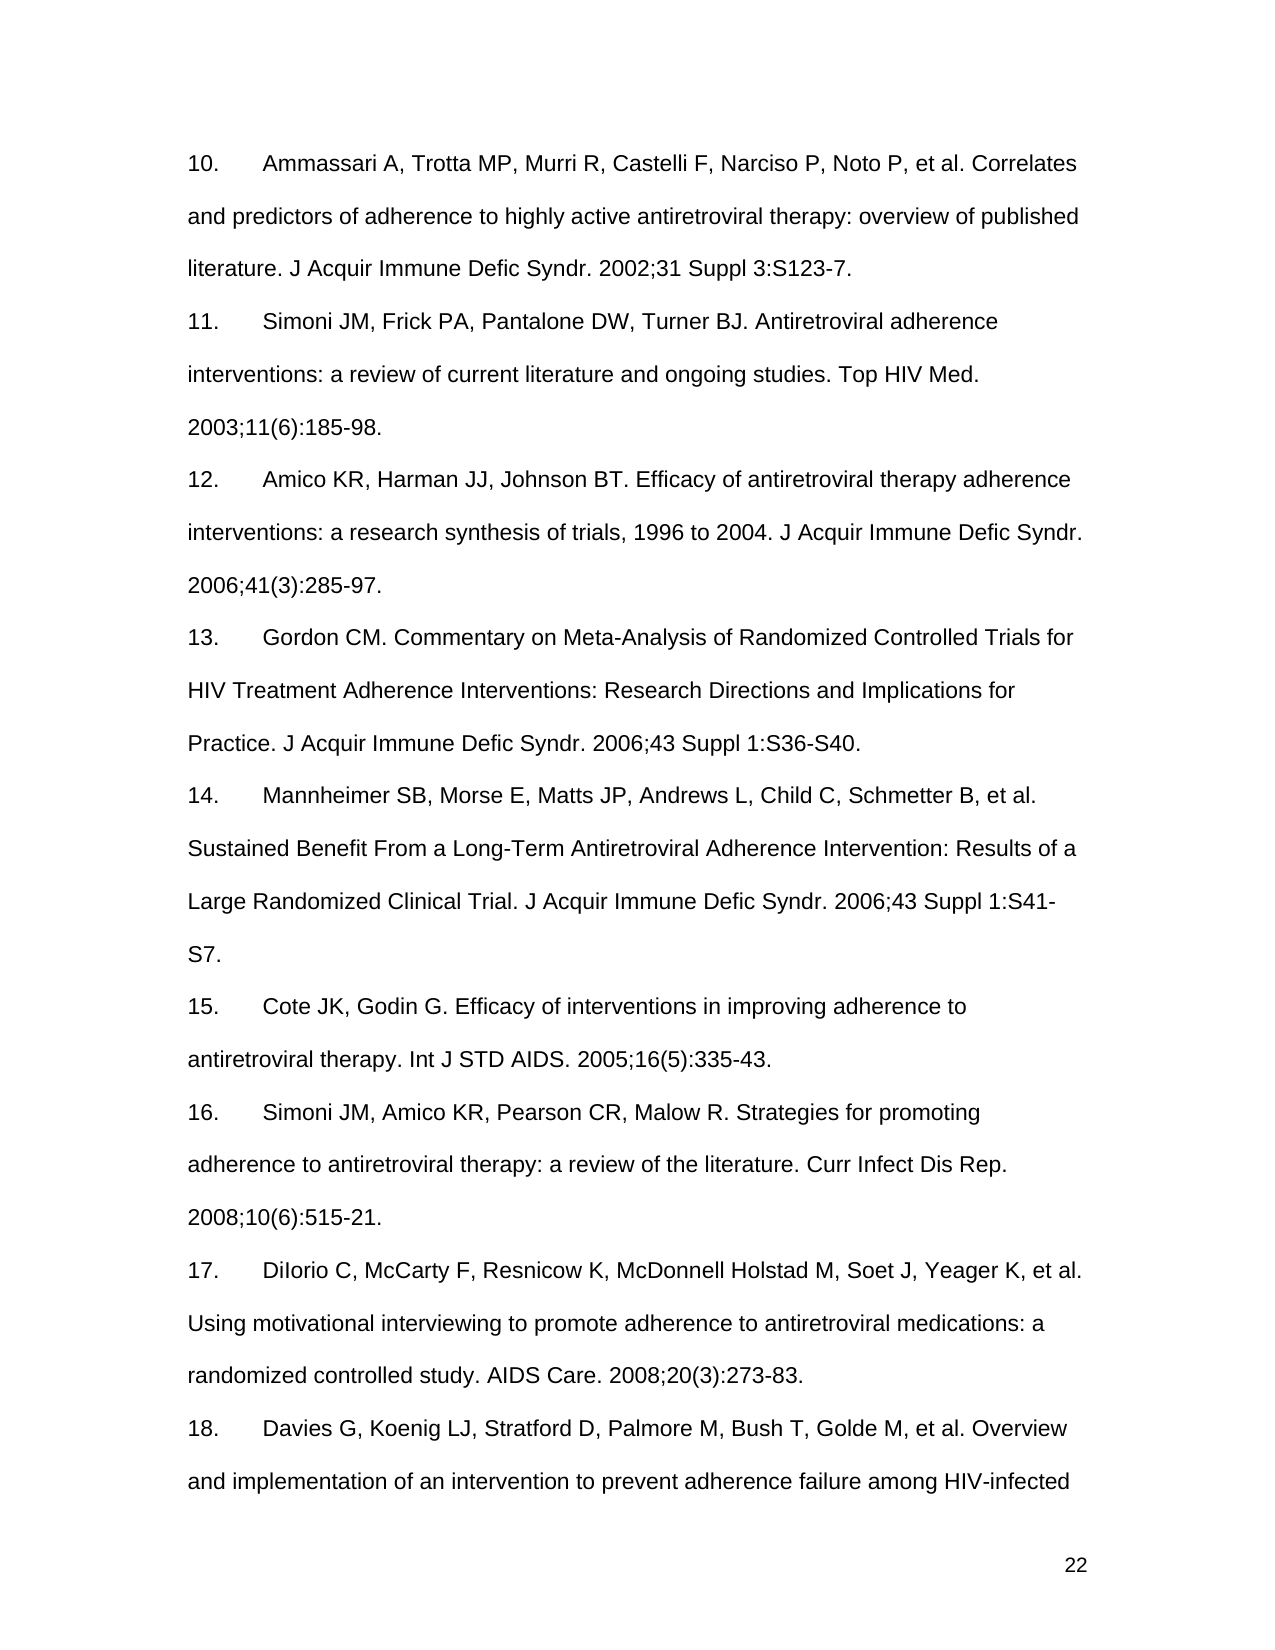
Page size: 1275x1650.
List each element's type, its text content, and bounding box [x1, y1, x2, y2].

text 13. Gordon CM. Commentary on Meta-Analysis of Randomized Controlled Trials for HIV Treatment Adherence Interventions: Research Directions and Implications for Practice. J Acquir Immune Defic Syndr. 2006;43 Suppl 1:S36-S40. [187, 624, 1087, 756]
text 10. Ammassari A, Trotta MP, Murri R, Castelli F, Narciso P, Noto P, et al. Correlates and predictors of adherence to highly active antiretroviral therapy: overview of published literature. J Acquir Immune Defic Syndr. 2002;31 Suppl 3:S123-7. [187, 150, 1087, 282]
text 12. Amico KR, Harman JJ, Johnson BT. Efficacy of antiretroviral therapy adherence interventions: a research synthesis of trials, 1996 to 2004. J Acquir Immune Defic Syndr. 2006;41(3):285-97. [187, 466, 1087, 598]
text 14. Mannheimer SB, Morse E, Matts JP, Andrews L, Child C, Schmetter B, et al. Sustained Benefit From a Long-Term Antiretroviral Adherence Intervention: Results of a Large Randomized Clinical Trial. J Acquir Immune Defic Syndr. 2006;43 Suppl 1:S41-S7. [187, 782, 1087, 967]
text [187, 1415, 1087, 1494]
text 17. DiIorio C, McCarty F, Resnicow K, McDonnell Holstad M, Soet J, Yeager K, et al. Using motivational interviewing to promote adherence to antiretroviral medications: a randomized controlled study. AIDS Care. 2008;20(3):273-83. [187, 1257, 1087, 1389]
text 11. Simoni JM, Frick PA, Pantalone DW, Turner BJ. Antiretroviral adherence interventions: a review of current literature and ongoing studies. Top HIV Med. 2003;11(6):185-98. [187, 308, 1087, 440]
text 16. Simoni JM, Amico KR, Pearson CR, Malow R. Strategies for promoting adherence to antiretroviral therapy: a review of the literature. Curr Infect Dis Rep. 2008;10(6):515-21. [187, 1099, 1087, 1231]
text 15. Cote JK, Godin G. Efficacy of interventions in improving adherence to antiretroviral therapy. Int J STD AIDS. 2005;16(5):335-43. [187, 993, 1087, 1072]
